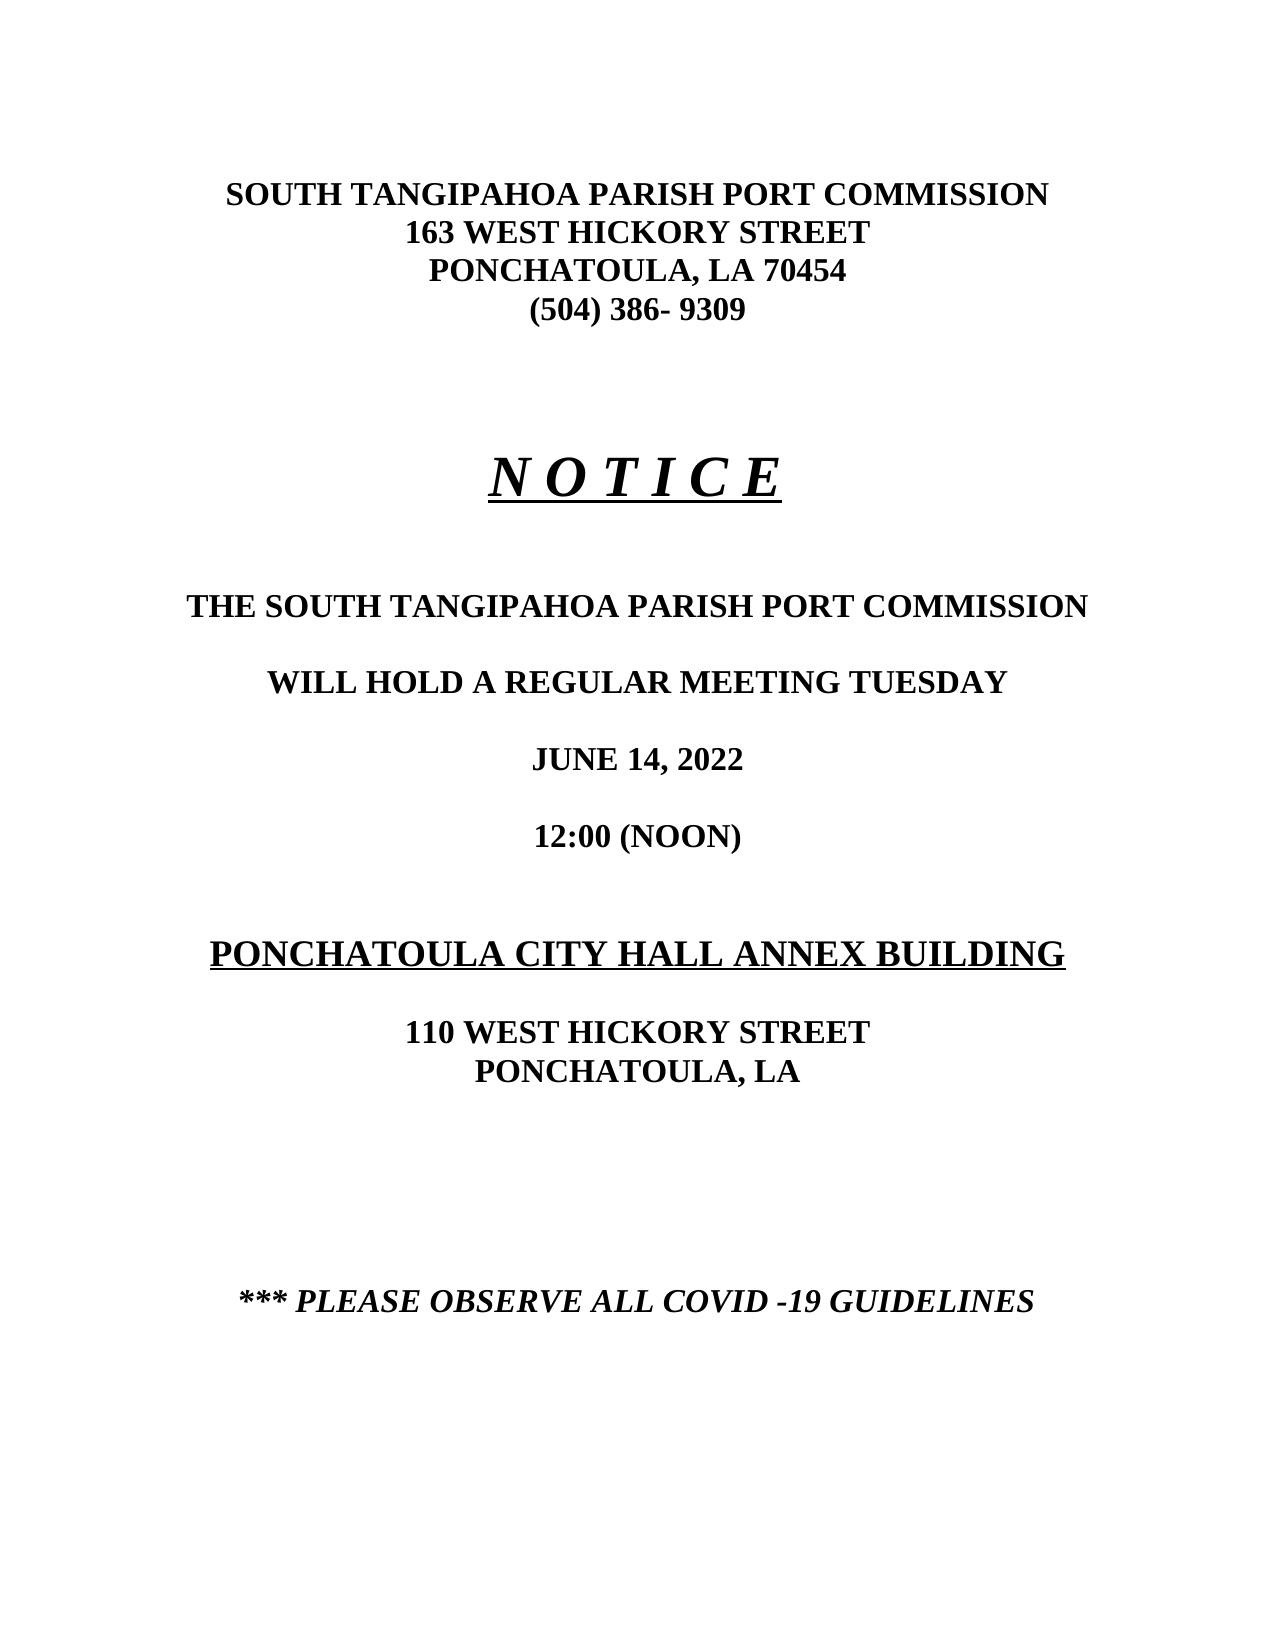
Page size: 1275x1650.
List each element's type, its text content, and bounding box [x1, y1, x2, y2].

text PONCHATOULA, LA [150, 1051, 1125, 1089]
text JUNE 14, 2022 [150, 739, 1125, 778]
text WILL HOLD A REGULAR MEETING TUESDAY [150, 663, 1125, 701]
text SOUTH TANGIPAHOA PARISH PORT COMMISSION [150, 174, 1125, 212]
text 12:00 (NOON) [150, 816, 1125, 854]
text PONCHATOULA CITY HALL ANNEX BUILDING [150, 931, 1125, 974]
text *** PLEASE OBSERVE ALL COVID -19 GUIDELINES [150, 1281, 1125, 1319]
text N O T I C E [150, 442, 1125, 509]
text PONCHATOULA, LA 70454 [150, 251, 1125, 289]
text 110 WEST HICKORY STREET [150, 1013, 1125, 1051]
text (504) 386- 9309 [150, 289, 1125, 327]
text THE SOUTH TANGIPAHOA PARISH PORT COMMISSION [150, 586, 1125, 624]
text 163 WEST HICKORY STREET [150, 212, 1125, 251]
